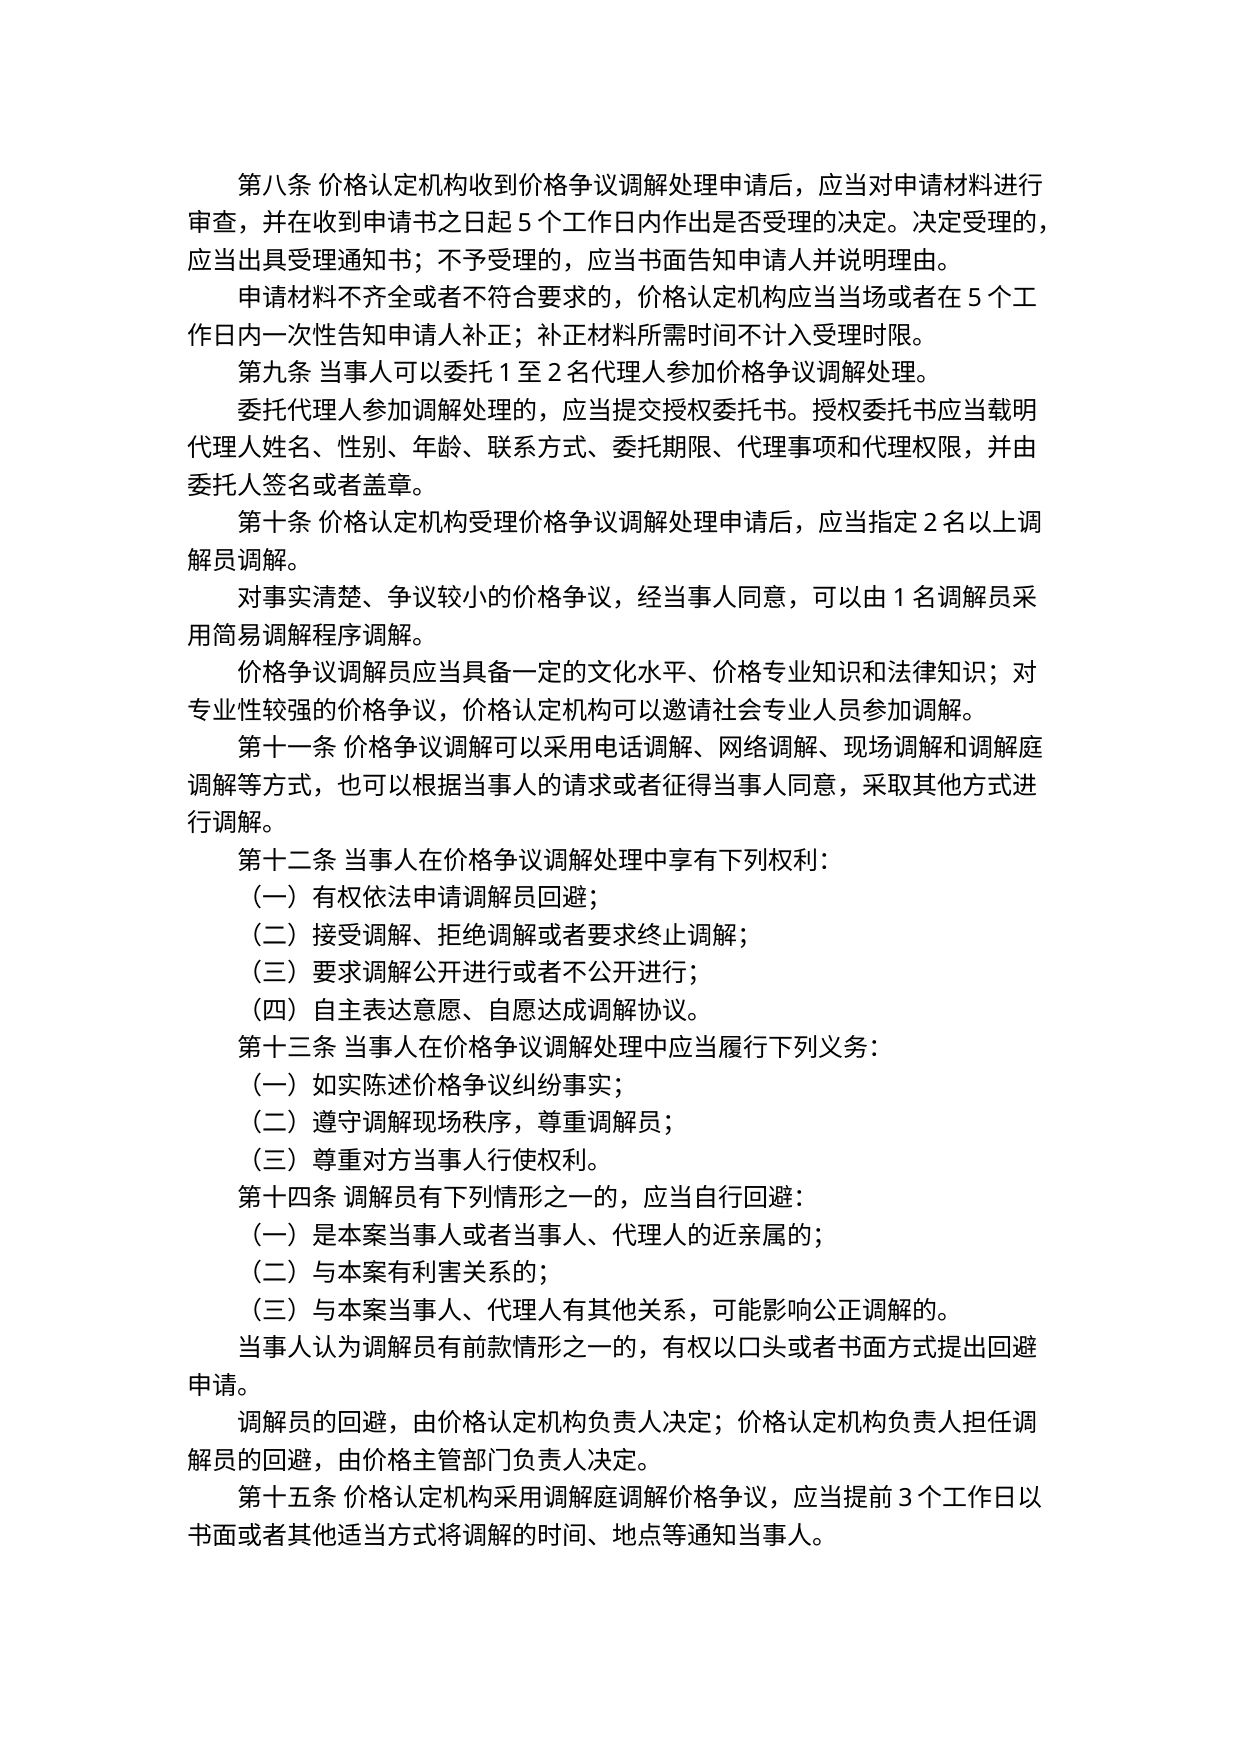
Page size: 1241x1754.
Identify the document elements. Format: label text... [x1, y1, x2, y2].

text 第十五条 价格认定机构采用调解庭调解价格争议，应当提前3个工作日以书面或者其他适当方式将调解的时间、地点等通知当事人。 [187, 1477, 1053, 1552]
text 第十四条 调解员有下列情形之一的，应当自行回避： [187, 1177, 1053, 1214]
text 价格争议调解员应当具备一定的文化水平、价格专业知识和法律知识；对专业性较强的价格争议，价格认定机构可以邀请社会专业人员参加调解。 [187, 652, 1053, 727]
text 申请材料不齐全或者不符合要求的，价格认定机构应当当场或者在5个工作日内一次性告知申请人补正；补正材料所需时间不计入受理时限。 [187, 277, 1053, 352]
text 第十二条 当事人在价格争议调解处理中享有下列权利： [187, 839, 1053, 877]
text （一）有权依法申请调解员回避； [187, 877, 1053, 914]
text （四）自主表达意愿、自愿达成调解协议。 [187, 989, 1053, 1027]
text 委托代理人参加调解处理的，应当提交授权委托书。授权委托书应当载明代理人姓名、性别、年龄、联系方式、委托期限、代理事项和代理权限，并由委托人签名或者盖章。 [187, 389, 1053, 502]
text （一）如实陈述价格争议纠纷事实； [187, 1064, 1053, 1102]
text （三）尊重对方当事人行使权利。 [187, 1139, 1053, 1177]
text 当事人认为调解员有前款情形之一的，有权以口头或者书面方式提出回避申请。 [187, 1327, 1053, 1402]
text 第十三条 当事人在价格争议调解处理中应当履行下列义务： [187, 1027, 1053, 1064]
text 第十一条 价格争议调解可以采用电话调解、网络调解、现场调解和调解庭调解等方式，也可以根据当事人的请求或者征得当事人同意，采取其他方式进行调解。 [187, 727, 1053, 839]
text 第八条 价格认定机构收到价格争议调解处理申请后，应当对申请材料进行审查，并在收到申请书之日起5个工作日内作出是否受理的决定。决定受理的，应当出具受理通知书；不予受理的，应当书面告知申请人并说明理由。 [187, 164, 1053, 277]
text 对事实清楚、争议较小的价格争议，经当事人同意，可以由1名调解员采用简易调解程序调解。 [187, 577, 1053, 652]
text （二）接受调解、拒绝调解或者要求终止调解； [187, 914, 1053, 952]
text 第十条 价格认定机构受理价格争议调解处理申请后，应当指定2名以上调解员调解。 [187, 502, 1053, 577]
text 第九条 当事人可以委托1至2名代理人参加价格争议调解处理。 [187, 352, 1053, 389]
text （二）遵守调解现场秩序，尊重调解员； [187, 1102, 1053, 1139]
text 调解员的回避，由价格认定机构负责人决定；价格认定机构负责人担任调解员的回避，由价格主管部门负责人决定。 [187, 1402, 1053, 1477]
text （一）是本案当事人或者当事人、代理人的近亲属的； [187, 1214, 1053, 1252]
text （二）与本案有利害关系的； [187, 1252, 1053, 1289]
text （三）与本案当事人、代理人有其他关系，可能影响公正调解的。 [187, 1289, 1053, 1327]
text （三）要求调解公开进行或者不公开进行； [187, 952, 1053, 989]
